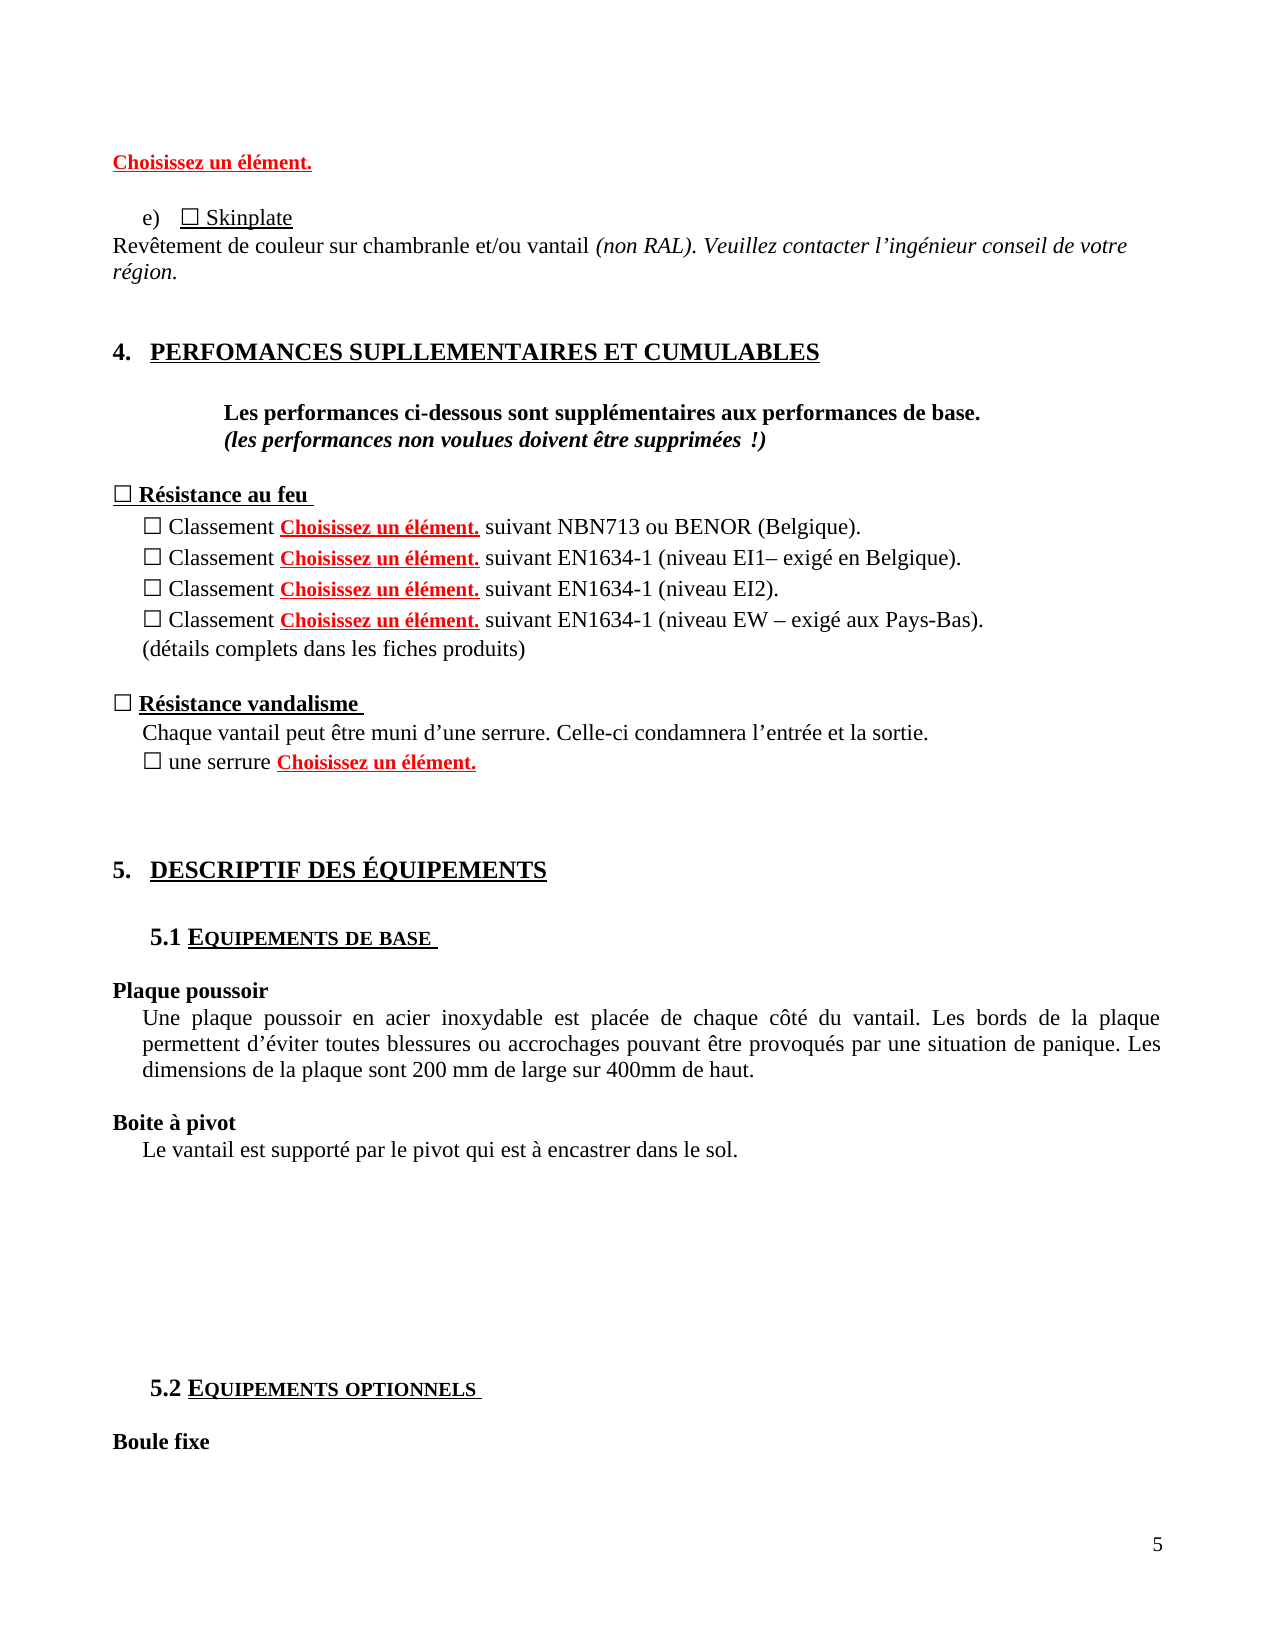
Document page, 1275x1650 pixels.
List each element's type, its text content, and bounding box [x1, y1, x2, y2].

list Skinplate [142, 200, 1162, 232]
text Plaque poussoir [112, 977, 1162, 1004]
text Classement suivant NBN713 ou BENOR (Belgique). [112, 510, 1162, 541]
text Boule fixe [112, 1428, 1162, 1454]
list Equipements optionnels [150, 1373, 1162, 1402]
list Equipements de base [150, 922, 1162, 951]
text (les performances non voulues doivent être supprimées !) [224, 426, 1162, 452]
text Boite à pivot [112, 1109, 1162, 1136]
text Classement suivant EN1634-1 (niveau EW – exigé aux Pays-Bas). [142, 603, 1162, 635]
text une serrure [142, 745, 1162, 776]
text Les performances ci-dessous sont supplémentaires aux performances de base. [224, 399, 1162, 426]
text (détails complets dans les fiches produits) [142, 635, 1162, 661]
text Revêtement de couleur sur chambranle et/ou vantail (non RAL). Veuillez contacter l’ingénieur conseil de votre région. [112, 232, 1162, 284]
list Descriptif des équipements [112, 855, 1162, 884]
text Classement suivant EN1634-1 (niveau EI1– exigé en Belgique). [112, 541, 1162, 572]
list PERFOMANCES SUPLLEMENTAIRES ET CUMULABLES [112, 337, 1162, 366]
text Résistance vandalisme [112, 687, 1162, 719]
text Une plaque poussoir en acier inoxydable est placée de chaque côté du vantail. Les bords de la plaque permettent d’éviter toutes blessures ou accrochages pouvant être provoqués par une situation de panique. Les dimensions de la plaque sont 200 mm de large sur 400mm de haut. [142, 1004, 1162, 1083]
text Résistance au feu [112, 478, 1162, 510]
text Chaque vantail peut être muni d’une serrure. Celle-ci condamnera l’entrée et la sortie. [112, 719, 1162, 745]
text Classement suivant EN1634-1 (niveau EI2). [112, 572, 1162, 603]
text Le vantail est supporté par le pivot qui est à encastrer dans le sol. [142, 1136, 1162, 1162]
